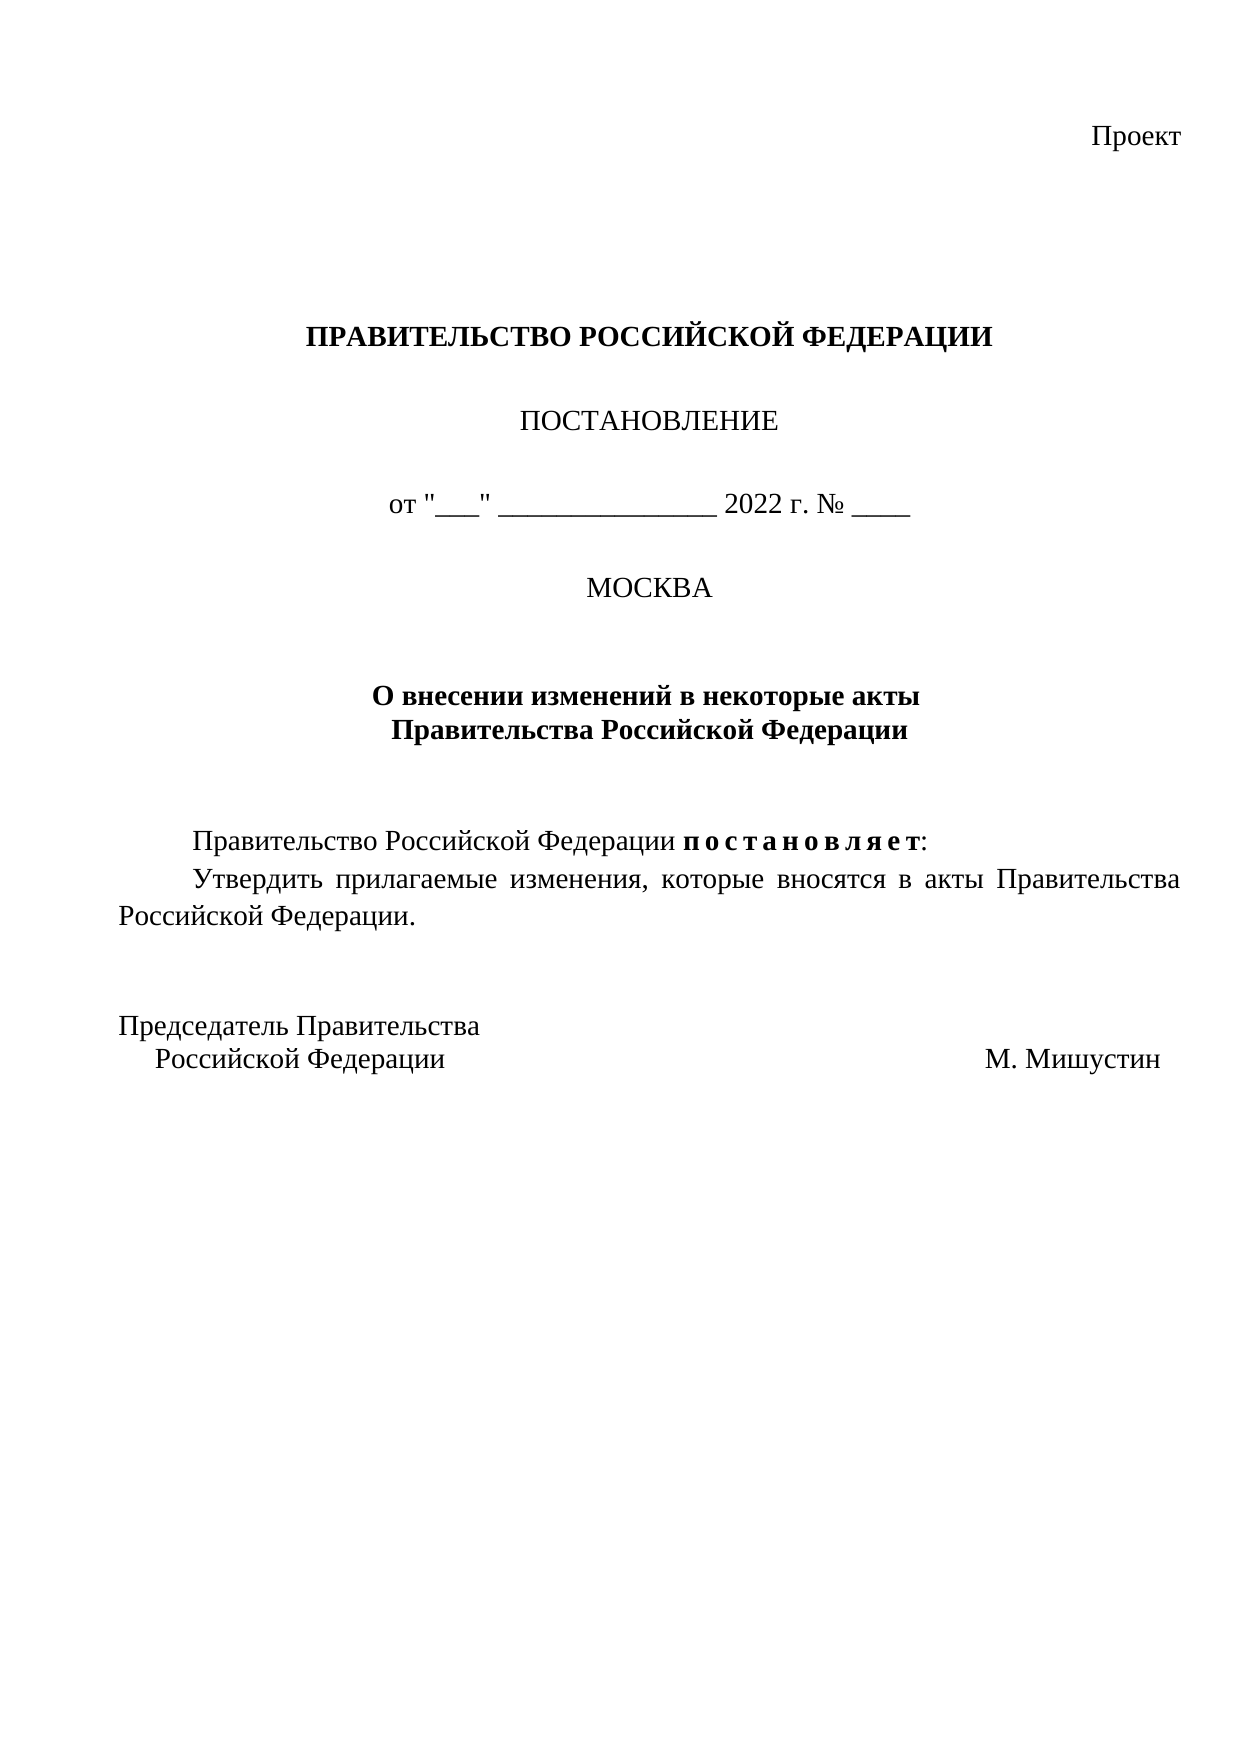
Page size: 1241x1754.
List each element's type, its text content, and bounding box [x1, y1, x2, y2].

title Проект [118, 118, 1181, 152]
text от "___" _______________ 2022 г. № ____ [118, 486, 1181, 520]
title ПРАВИТЕЛЬСТВО РОССИЙСКОЙ ФЕДЕРАЦИИ [118, 319, 1181, 353]
text О внесении изменений в некоторые акты Правительства Российской Федерации [118, 678, 1181, 746]
title ПОСТАНОВЛЕНИЕ [118, 403, 1181, 436]
text МОСКВА [118, 570, 1181, 603]
text Утвердить прилагаемые изменения, которые вносятся в акты Правительства Российской Федерации. [118, 858, 1181, 933]
text Правительство Российской Федерации постановляет: [118, 821, 1181, 858]
text Российской Федерации М. Мишустин [118, 1042, 1181, 1075]
text Председатель Правительства [118, 1008, 1181, 1042]
